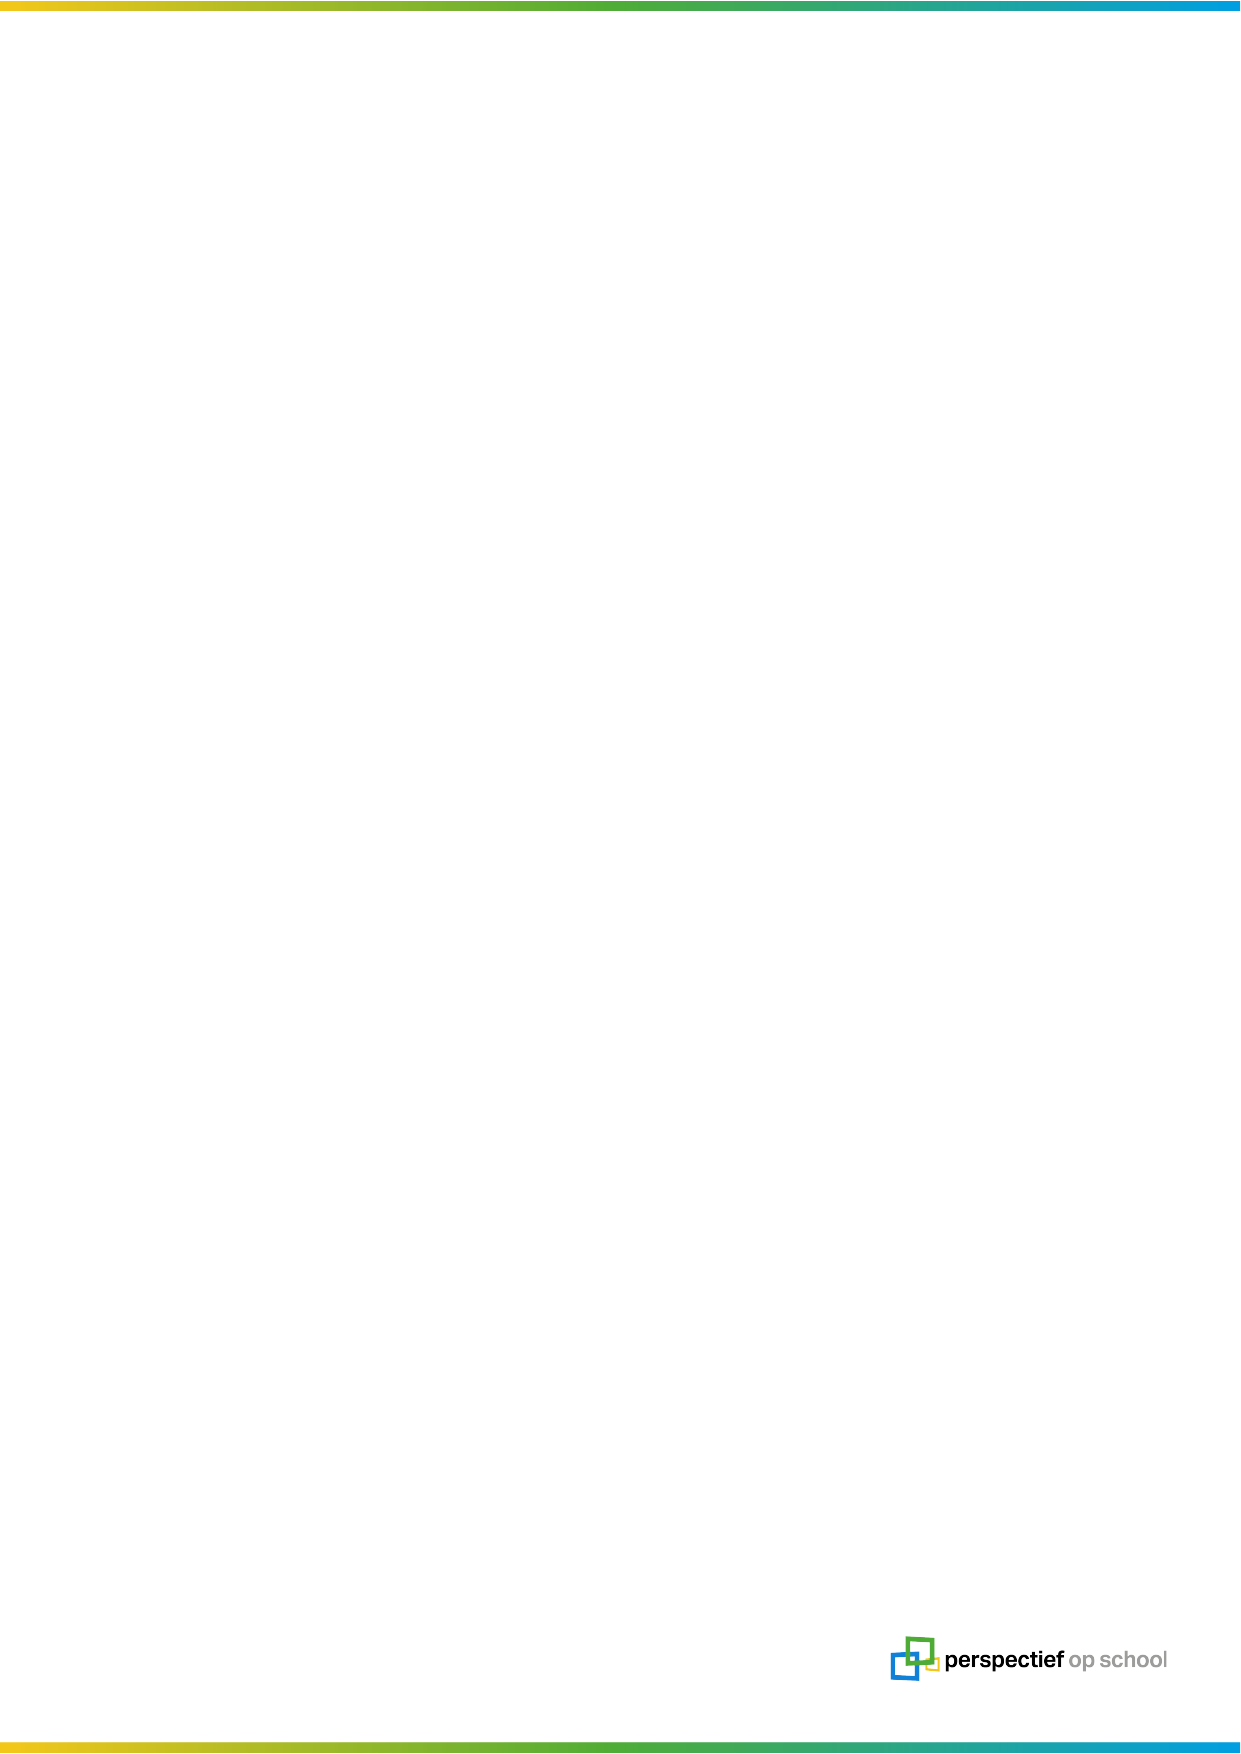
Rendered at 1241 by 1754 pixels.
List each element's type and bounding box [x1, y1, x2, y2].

picture [0, 1742, 1123, 1753]
picture [0, 1, 1123, 11]
picture [890, 1636, 1167, 1681]
